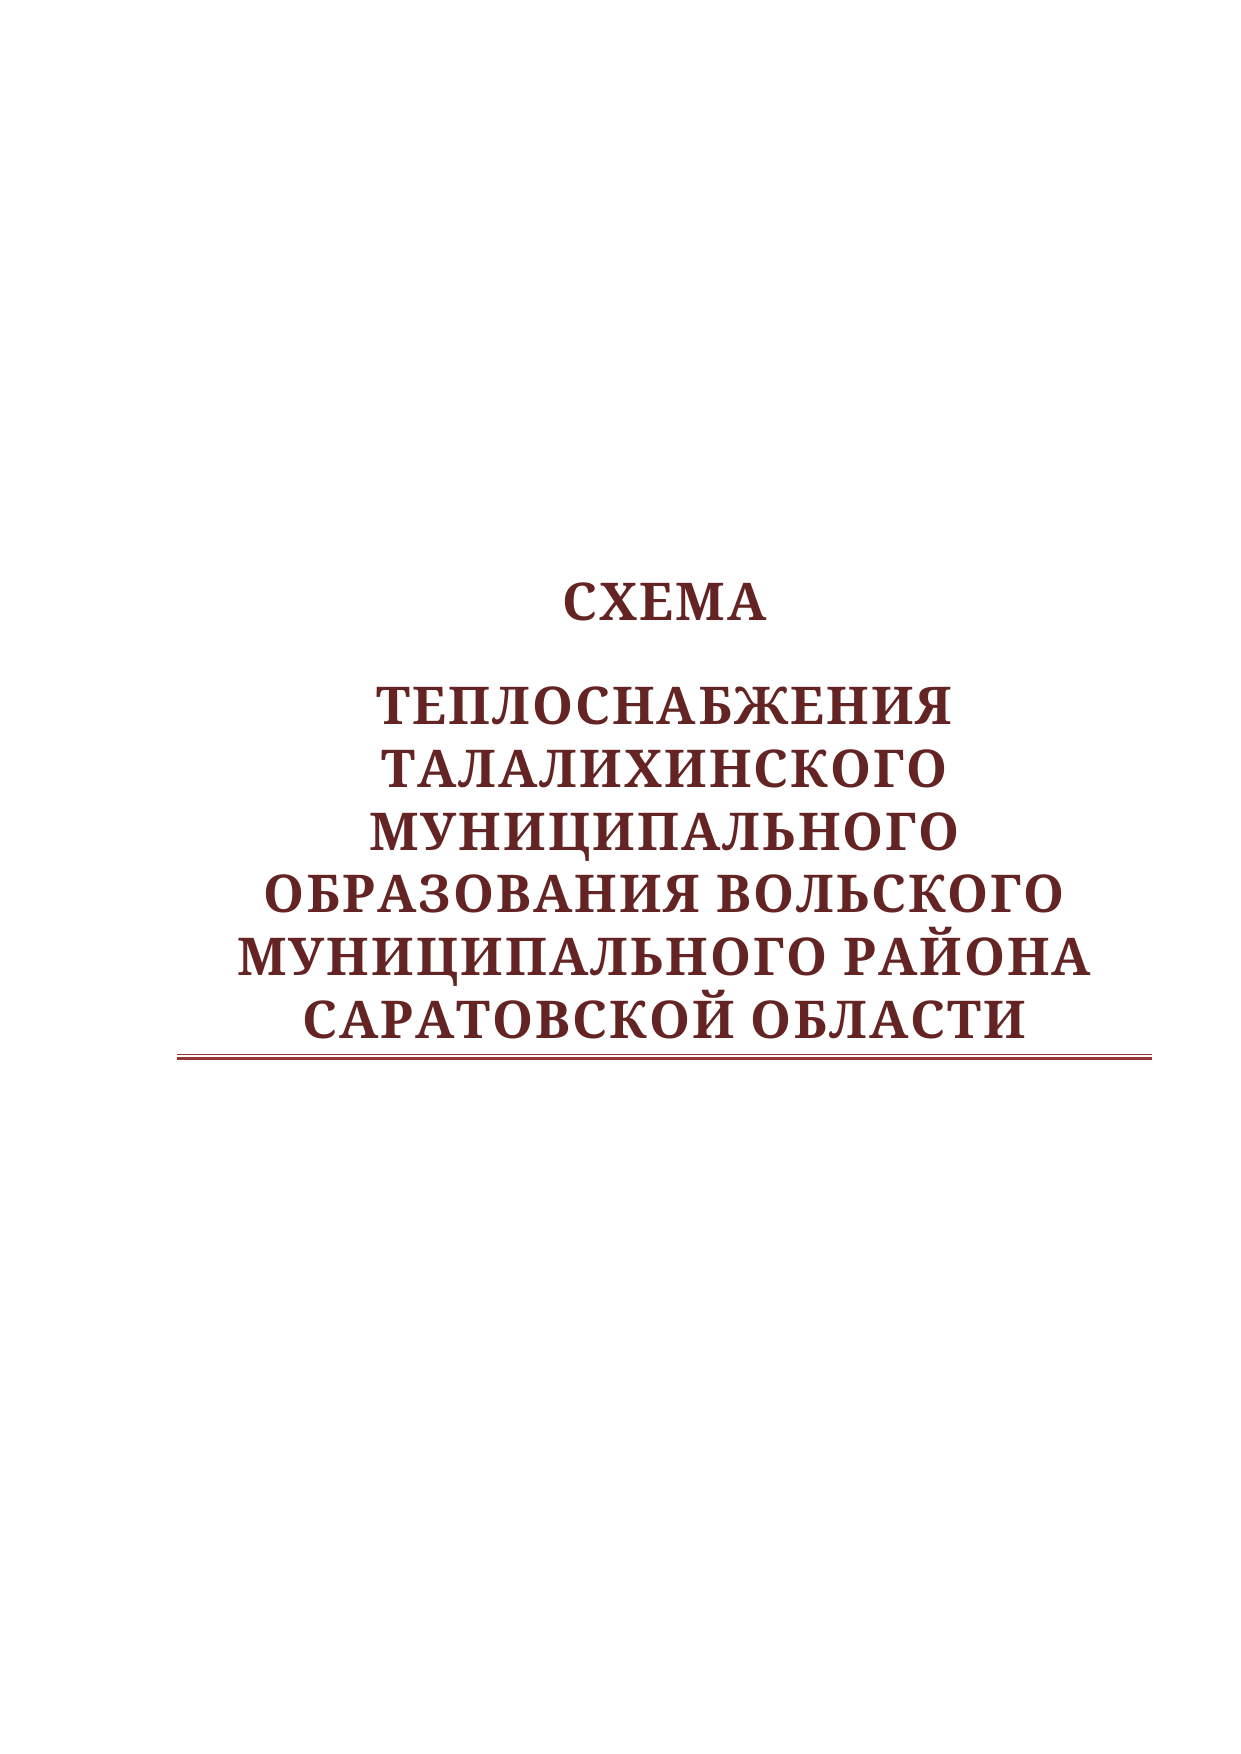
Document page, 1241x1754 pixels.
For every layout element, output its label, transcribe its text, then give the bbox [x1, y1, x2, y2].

text Схема [177, 573, 1152, 633]
text теплоснабжения ТАЛАЛИХИНСКОГО МУНИЦИПАЛЬНОГО ОБРАЗОВАНИЯ ВОЛЬСКОГО муниципального РАЙОНА САРАТОВской области [177, 678, 1152, 1054]
